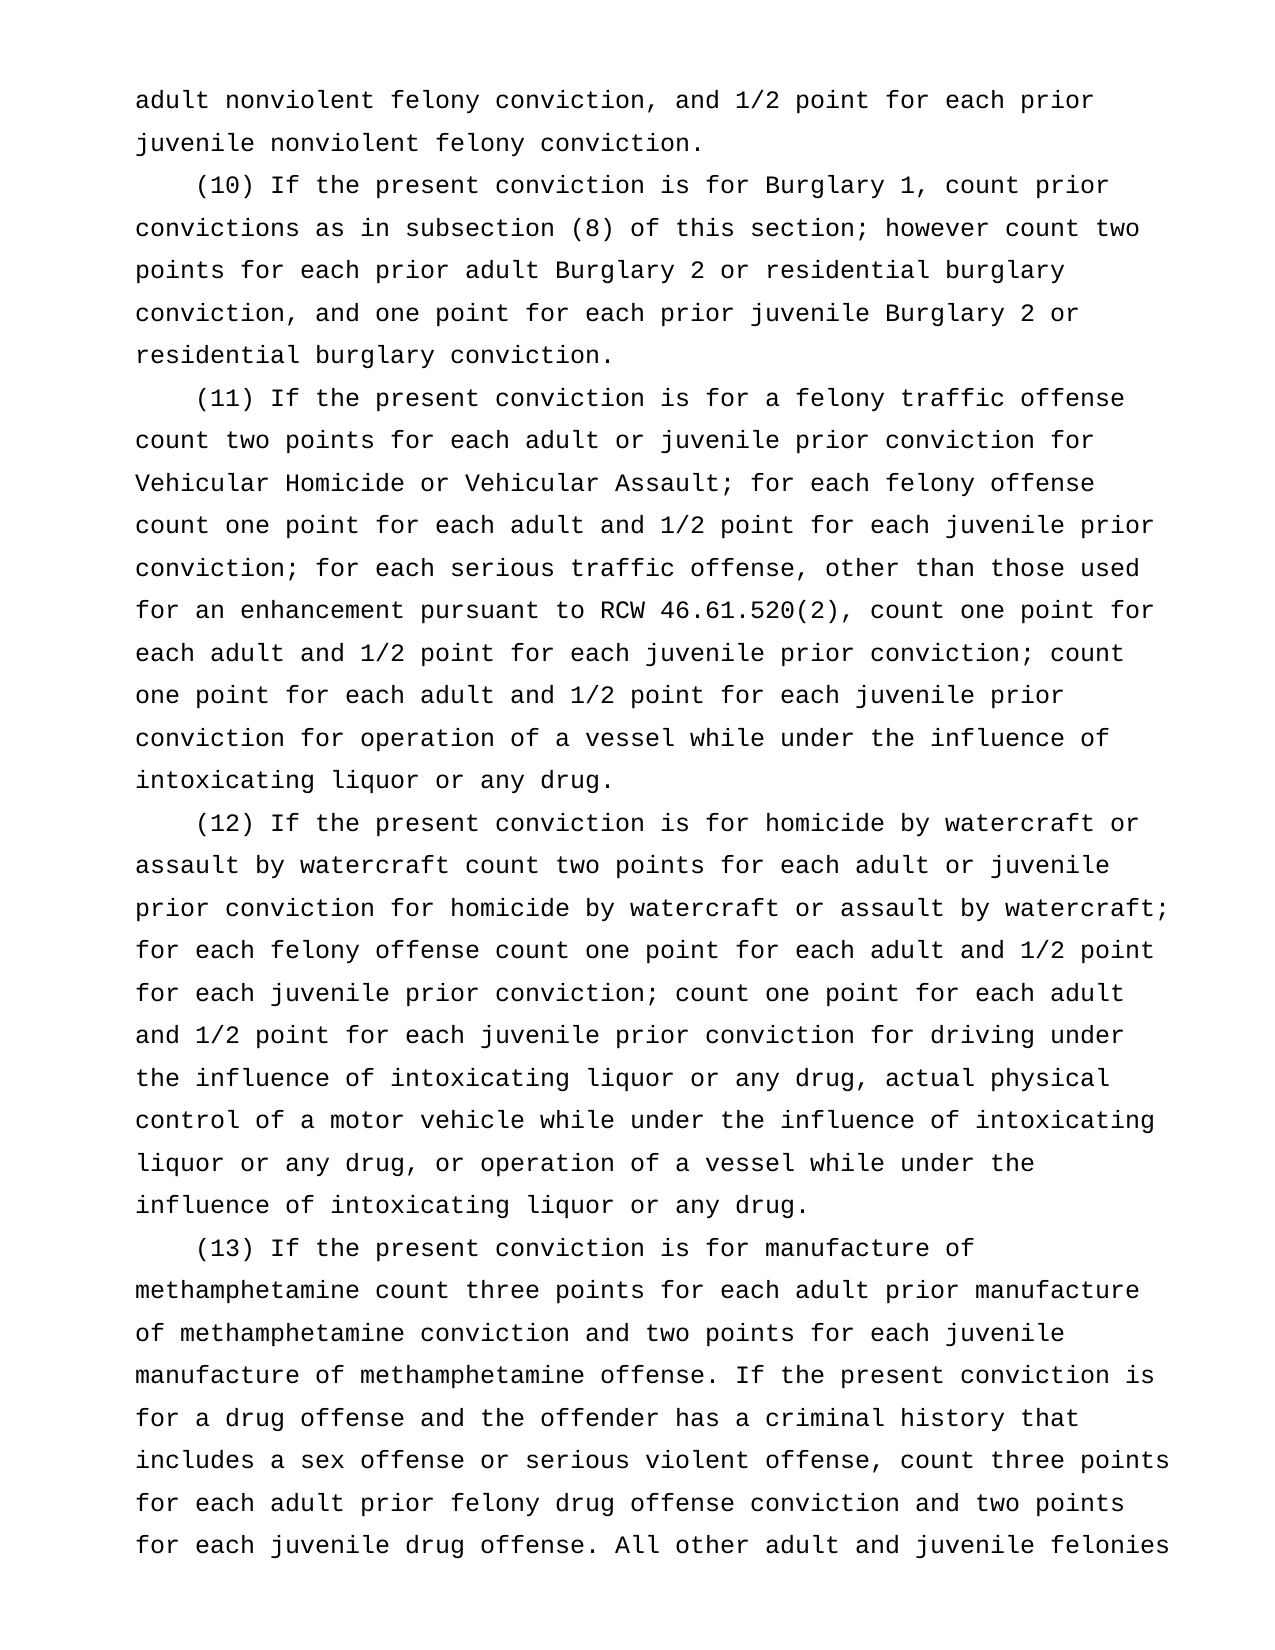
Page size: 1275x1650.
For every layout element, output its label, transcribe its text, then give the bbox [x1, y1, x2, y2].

text (12) If the present conviction is for homicide by watercraft or assault by watercraft count two points for each adult or juvenile prior conviction for homicide by watercraft or assault by watercraft; for each felony offense count one point for each adult and 1/2 point for each juvenile prior conviction; count one point for each adult and 1/2 point for each juvenile prior conviction for driving under the influence of intoxicating liquor or any drug, actual physical control of a motor vehicle while under the influence of intoxicating liquor or any drug, or operation of a vessel while under the influence of intoxicating liquor or any drug. [135, 797, 1170, 1222]
text (11) If the present conviction is for a felony traffic offense count two points for each adult or juvenile prior conviction for Vehicular Homicide or Vehicular Assault; for each felony offense count one point for each adult and 1/2 point for each juvenile prior conviction; for each serious traffic offense, other than those used for an enhancement pursuant to RCW 46.61.520(2), count one point for each adult and 1/2 point for each juvenile prior conviction; count one point for each adult and 1/2 point for each juvenile prior conviction for operation of a vessel while under the influence of intoxicating liquor or any drug. [135, 372, 1170, 797]
text (10) If the present conviction is for Burglary 1, count prior convictions as in subsection (8) of this section; however count two points for each prior adult Burglary 2 or residential burglary conviction, and one point for each prior juvenile Burglary 2 or residential burglary conviction. [135, 160, 1170, 372]
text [135, 1222, 1170, 1562]
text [135, 75, 1170, 160]
